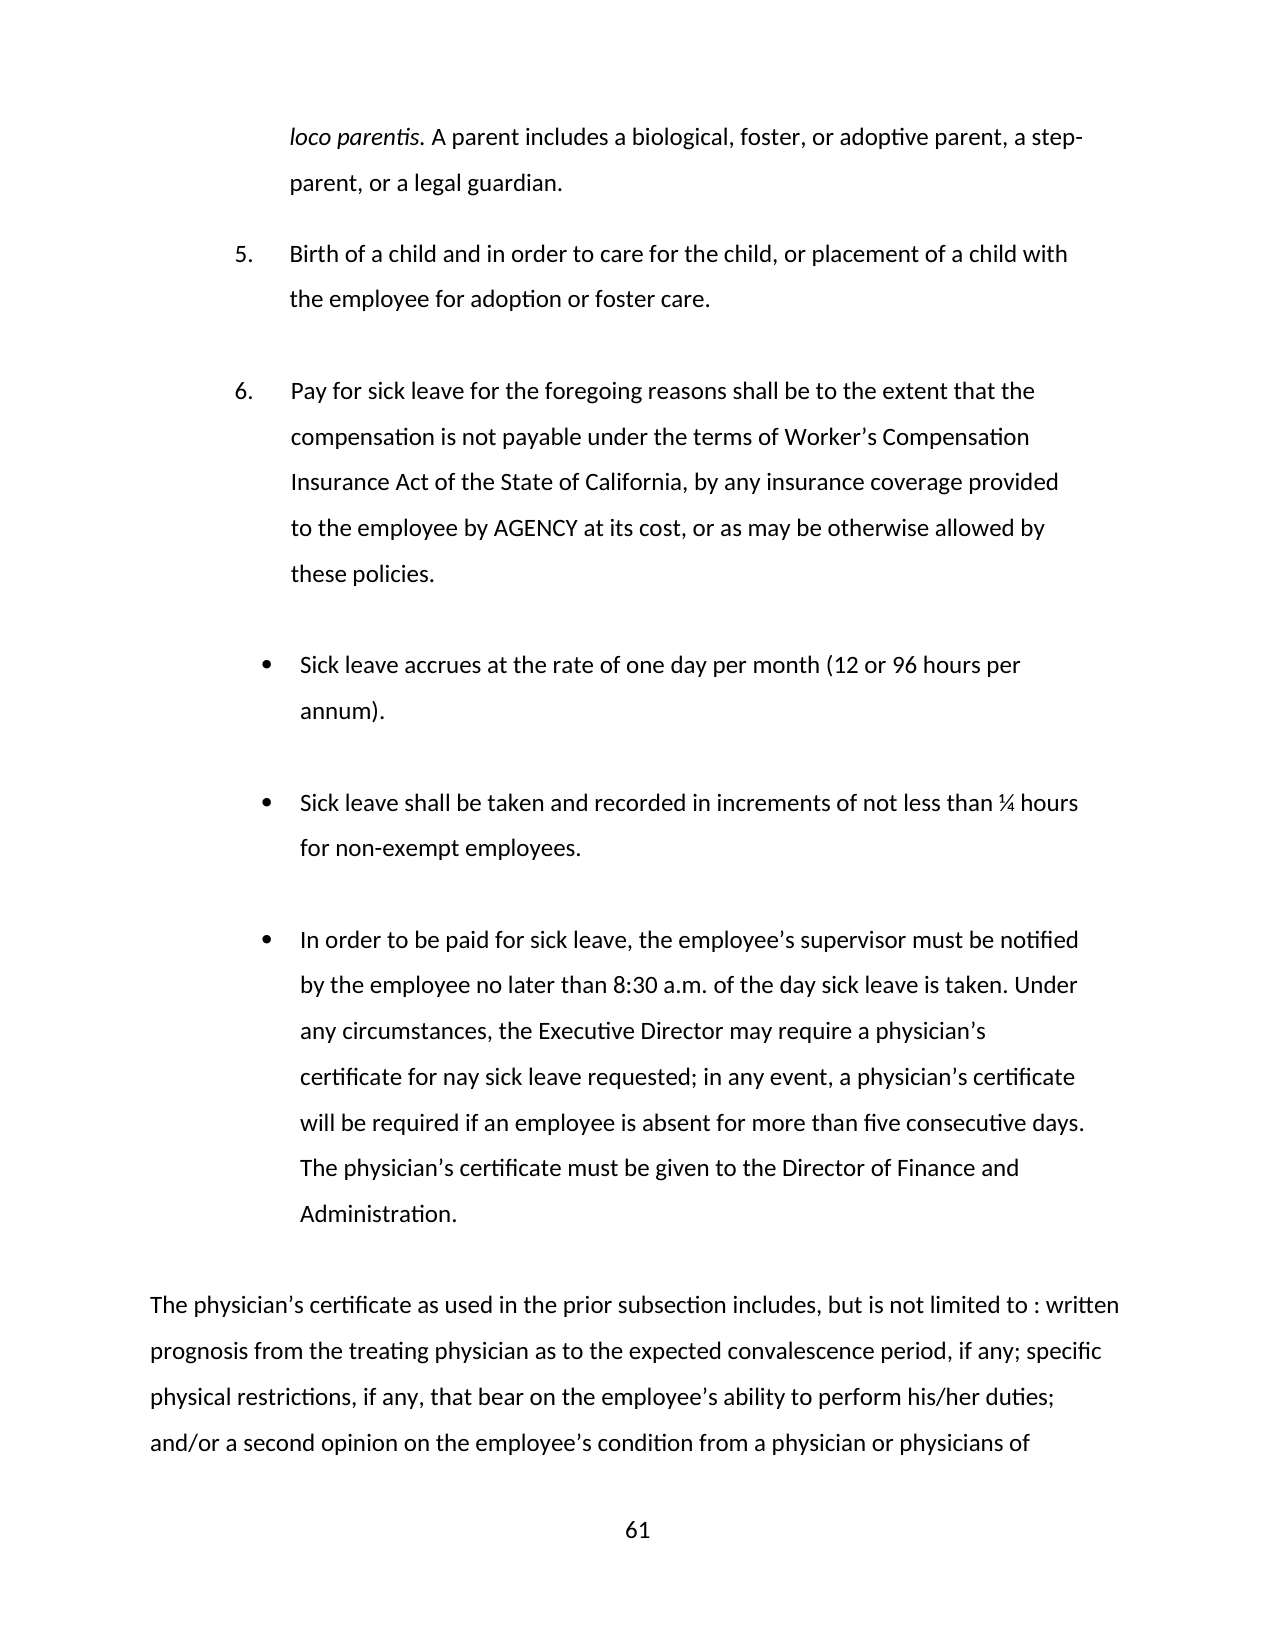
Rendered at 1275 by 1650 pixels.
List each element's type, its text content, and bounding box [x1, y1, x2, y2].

list In order to be paid for sick leave, the employee’s supervisor must be notified by the employee no later than 8:30 a.m. of the day sick leave is taken. Under any circumstances, the Executive Director may require a physician’s certificate for nay sick leave requested; in any event, a physician’s certificate will be required if an employee is absent for more than five consecutive days. The physician’s certificate must be given to the Director of Finance and Administration. [262, 924, 1086, 1229]
list Birth of a child and in order to care for the child, or placement of a child with the employee for adoption or foster care. [234, 238, 1086, 314]
list Pay for sick leave for the foregoing reasons shall be to the extent that the compensation is not payable under the terms of Worker’s Compensation Insurance Act of the State of California, by any insurance coverage provided to the employee by AGENCY at its cost, or as may be otherwise allowed by these policies. [234, 375, 1086, 588]
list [234, 121, 1086, 198]
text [150, 1290, 1125, 1457]
list Sick leave shall be taken and recorded in increments of not less than ¼ hours for non-exempt employees. [262, 787, 1086, 863]
list Sick leave accrues at the rate of one day per month (12 or 96 hours per annum). [262, 649, 1086, 726]
